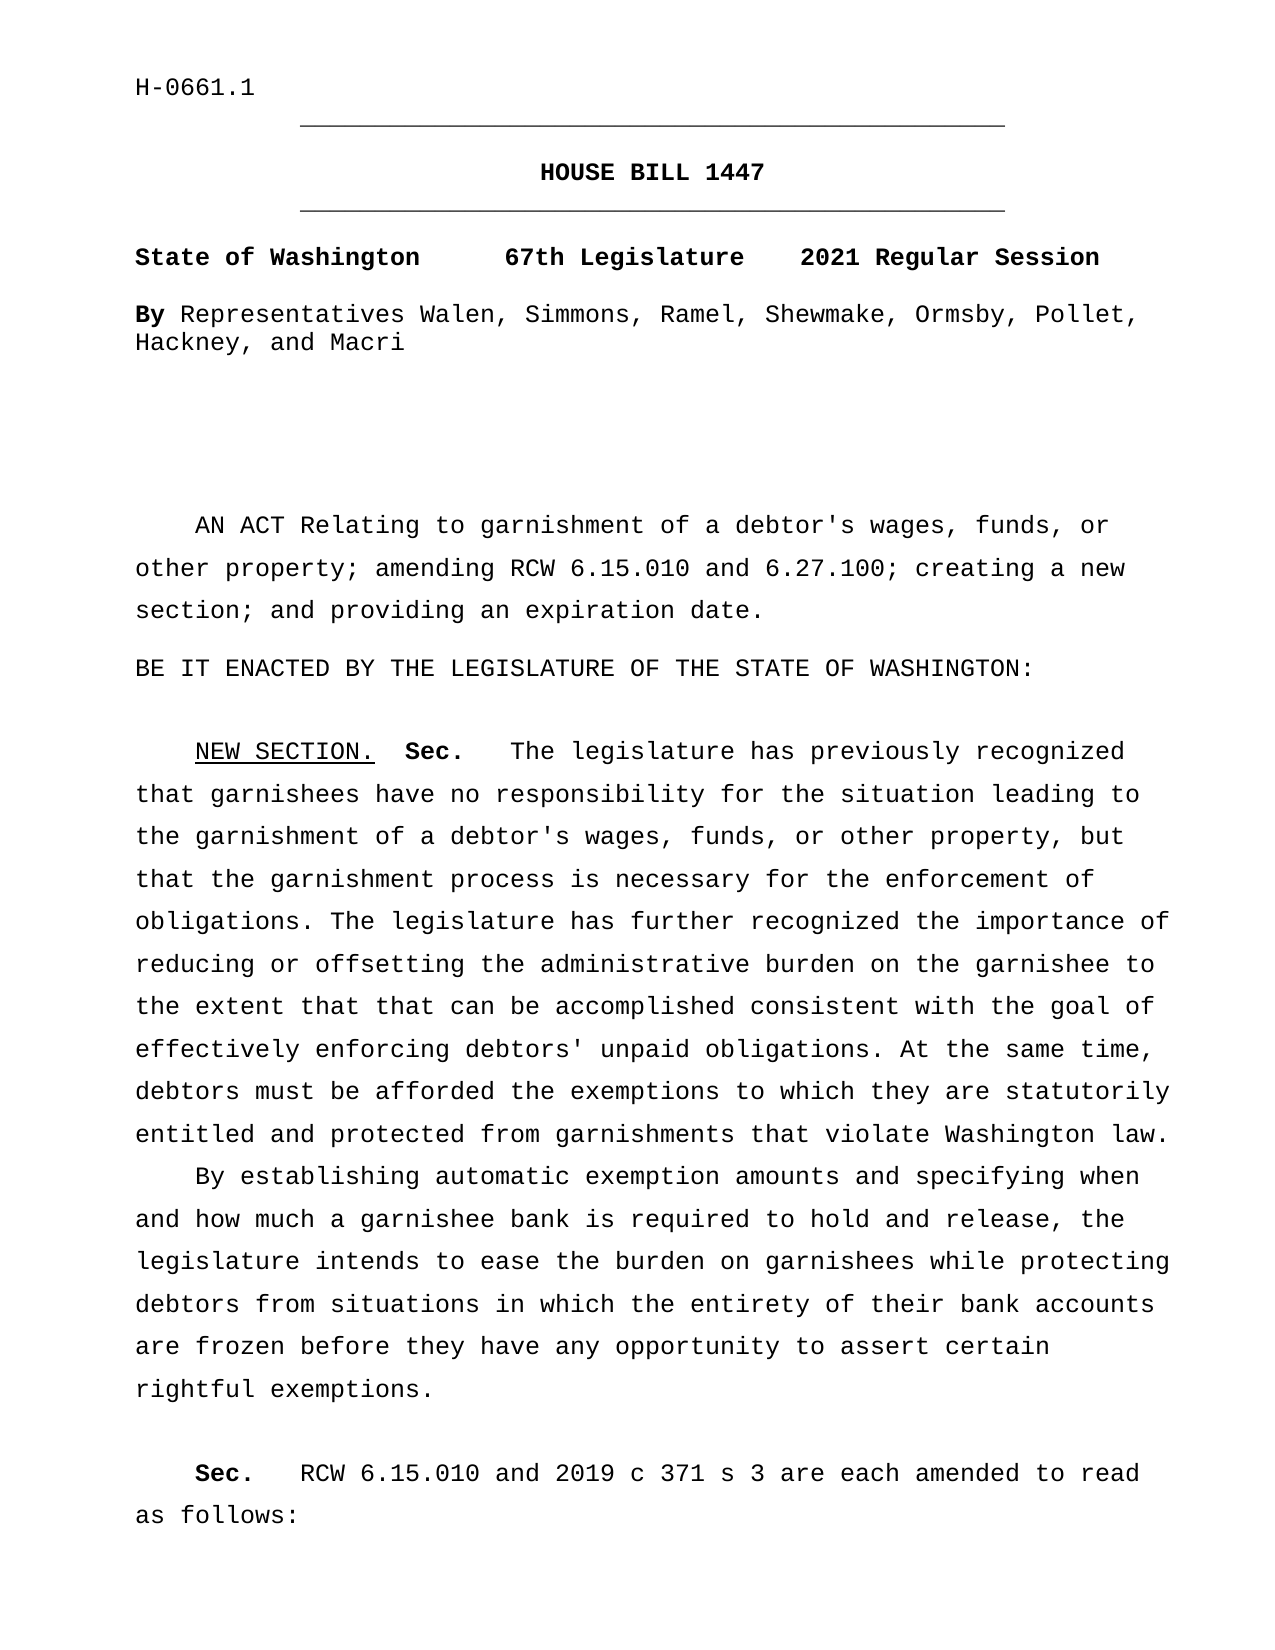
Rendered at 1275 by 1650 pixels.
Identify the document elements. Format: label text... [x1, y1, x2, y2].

text State of Washington 67th Legislature 2021 Regular Session [135, 245, 1170, 273]
text BE IT ENACTED BY THE LEGISLATURE OF THE STATE OF WASHINGTON: [135, 656, 1170, 684]
text By Representatives Walen, Simmons, Ramel, Shewmake, Ormsby, Pollet, Hackney, and Macri [135, 302, 1170, 358]
text HOUSE BILL 1447 [135, 160, 1170, 188]
text AN ACT Relating to garnishment of a debtor's wages, funds, or other property; amending RCW 6.15.010 and 6.27.100; creating a new section; and providing an expiration date. [135, 500, 1170, 627]
text _______________________________________________ [135, 188, 1170, 217]
text By establishing automatic exemption amounts and specifying when and how much a garnishee bank is required to hold and release, the legislature intends to ease the burden on garnishees while protecting debtors from situations in which the entirety of their bank accounts are frozen before they have any opportunity to assert certain rightful exemptions. [135, 1151, 1170, 1406]
text Sec. RCW 6.15.010 and 2019 c 371 s 3 are each amended to read as follows: [135, 1447, 1170, 1532]
text NEW SECTION. Sec. The legislature has previously recognized that garnishees have no responsibility for the situation leading to the garnishment of a debtor's wages, funds, or other property, but that the garnishment process is necessary for the enforcement of obligations. The legislature has further recognized the importance of reducing or offsetting the administrative burden on the garnishee to the extent that that can be accomplished consistent with the goal of effectively enforcing debtors' unpaid obligations. At the same time, debtors must be afforded the exemptions to which they are statutorily entitled and protected from garnishments that violate Washington law. [135, 726, 1170, 1151]
text _______________________________________________ [135, 103, 1170, 132]
text H-0661.1 [135, 75, 1170, 103]
